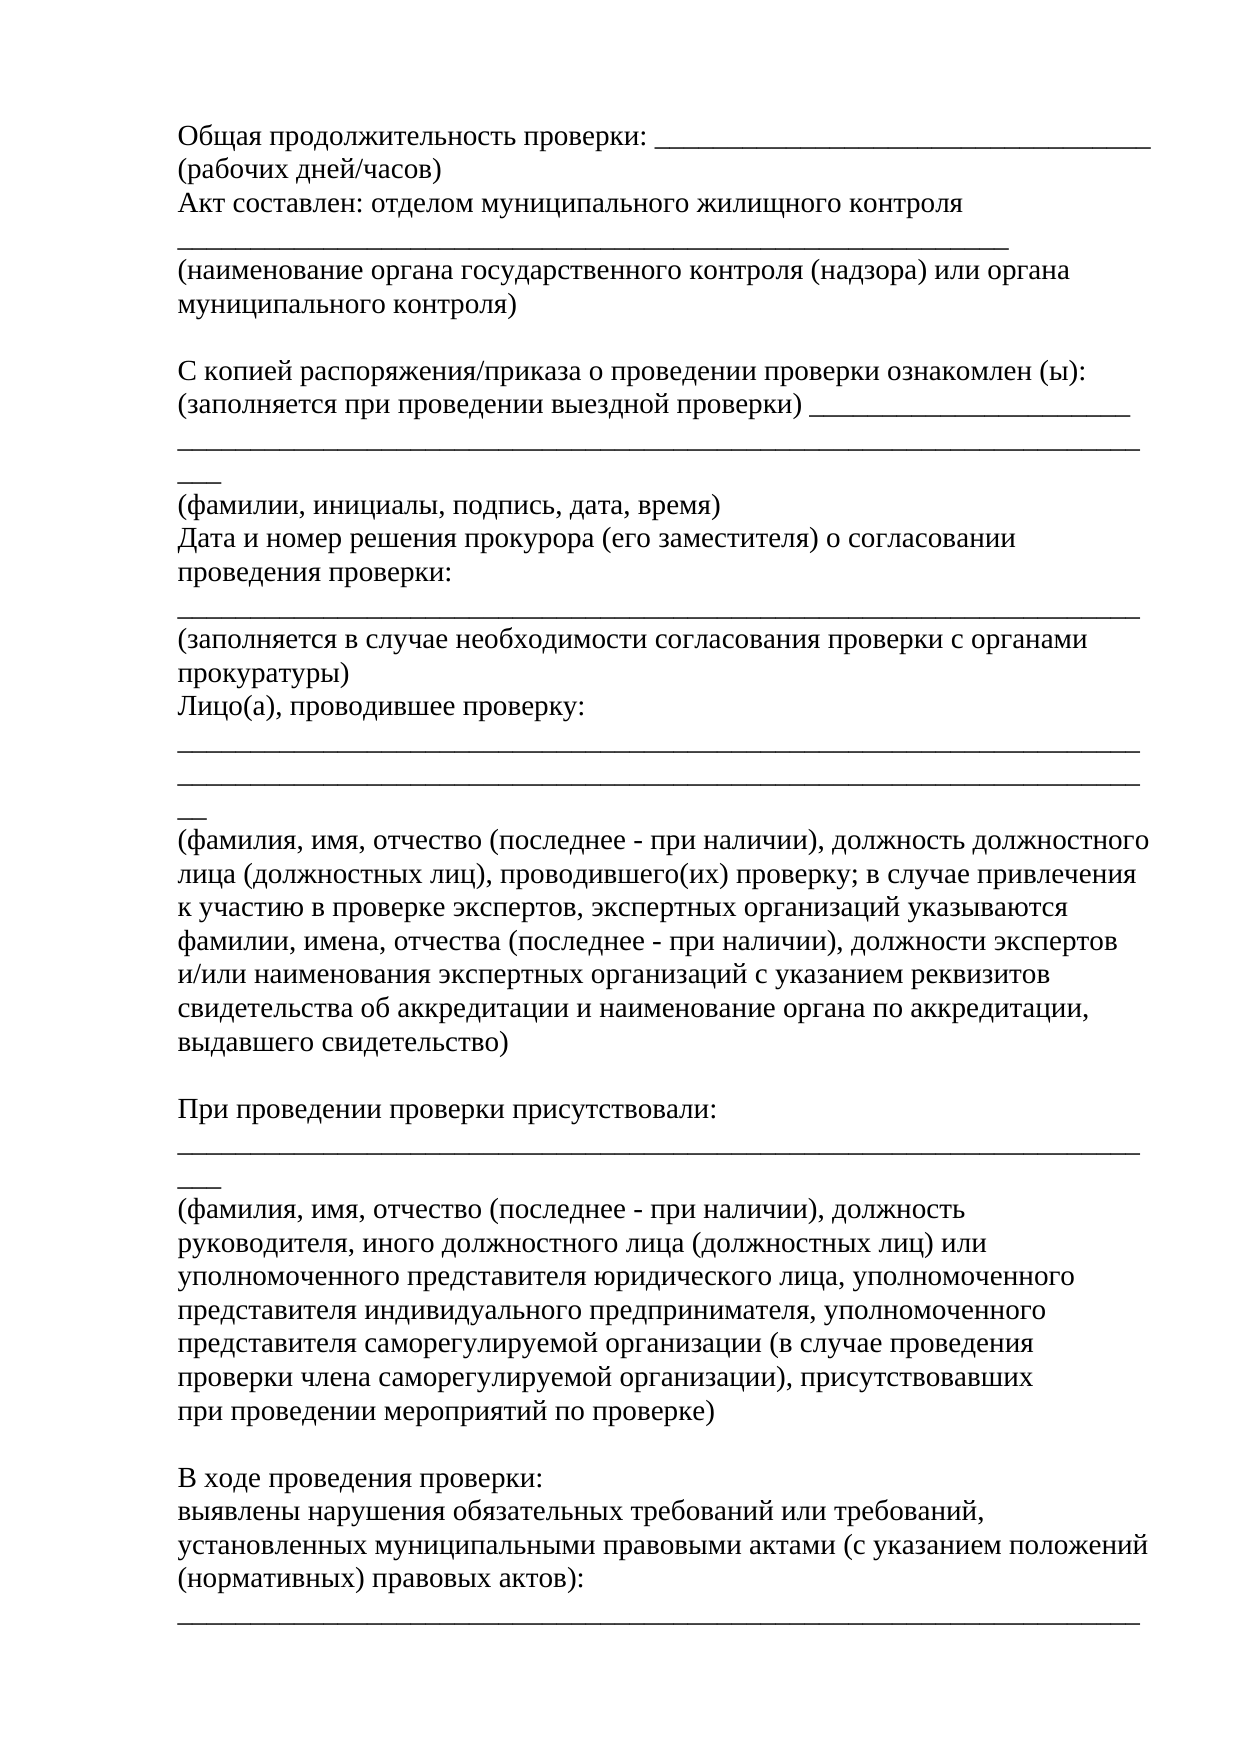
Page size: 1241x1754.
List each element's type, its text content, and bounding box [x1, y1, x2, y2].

text Лицо(а), проводившее проверку: [177, 688, 1152, 722]
text установленных муниципальными правовыми актами (с указанием положений [177, 1527, 1152, 1560]
text при проведении мероприятий по проверке) [177, 1393, 1152, 1426]
text (рабочих дней/часов) [177, 152, 1152, 185]
text представителя саморегулируемой организации (в случае проведения [177, 1326, 1152, 1359]
text При проведении проверки присутствовали: [177, 1091, 1152, 1124]
text Акт составлен: отделом муниципального жилищного контроля [177, 185, 1152, 219]
text (заполняется в случае необходимости согласования проверки с органами [177, 621, 1152, 655]
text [177, 1594, 1152, 1627]
text Общая продолжительность проверки: __________________________________ [177, 118, 1152, 152]
text выдавшего свидетельство) [177, 1024, 1152, 1057]
text лица (должностных лиц), проводившего(их) проверку; в случае привлечения [177, 856, 1152, 889]
text (нормативных) правовых актов): [177, 1560, 1152, 1594]
text проведения проверки: [177, 554, 1152, 588]
text руководителя, иного должностного лица (должностных лиц) или [177, 1225, 1152, 1258]
text и/или наименования экспертных организаций с указанием реквизитов [177, 957, 1152, 990]
text В ходе проведения проверки: [177, 1460, 1152, 1493]
text __________________________________________________________________ [177, 722, 1152, 755]
text представителя индивидуального предпринимателя, уполномоченного [177, 1292, 1152, 1326]
text (заполняется при проведении выездной проверки) ______________________ [177, 386, 1152, 420]
text проверки члена саморегулируемой организации), присутствовавших [177, 1359, 1152, 1393]
text свидетельства об аккредитации и наименование органа по аккредитации, [177, 990, 1152, 1024]
text фамилии, имена, отчества (последнее - при наличии), должности экспертов [177, 923, 1152, 957]
text ____________________________________________________________________ [177, 755, 1152, 822]
text уполномоченного представителя юридического лица, уполномоченного [177, 1258, 1152, 1292]
text выявлены нарушения обязательных требований или требований, [177, 1493, 1152, 1527]
text Дата и номер решения прокурора (его заместителя) о согласовании [177, 521, 1152, 554]
text _____________________________________________________________________ [177, 420, 1152, 487]
text к участию в проверке экспертов, экспертных организаций указываются [177, 889, 1152, 923]
text (наименование органа государственного контроля (надзора) или органа [177, 252, 1152, 286]
text (фамилии, инициалы, подпись, дата, время) [177, 487, 1152, 521]
text (фамилия, имя, отчество (последнее - при наличии), должность должностного [177, 822, 1152, 856]
text __________________________________________________________________ [177, 588, 1152, 621]
text _________________________________________________________ [177, 219, 1152, 252]
text муниципального контроля) [177, 286, 1152, 319]
text _____________________________________________________________________ [177, 1124, 1152, 1191]
text (фамилия, имя, отчество (последнее - при наличии), должность [177, 1191, 1152, 1225]
text С копией распоряжения/приказа о проведении проверки ознакомлен (ы): [177, 353, 1152, 386]
text прокуратуры) [177, 655, 1152, 688]
